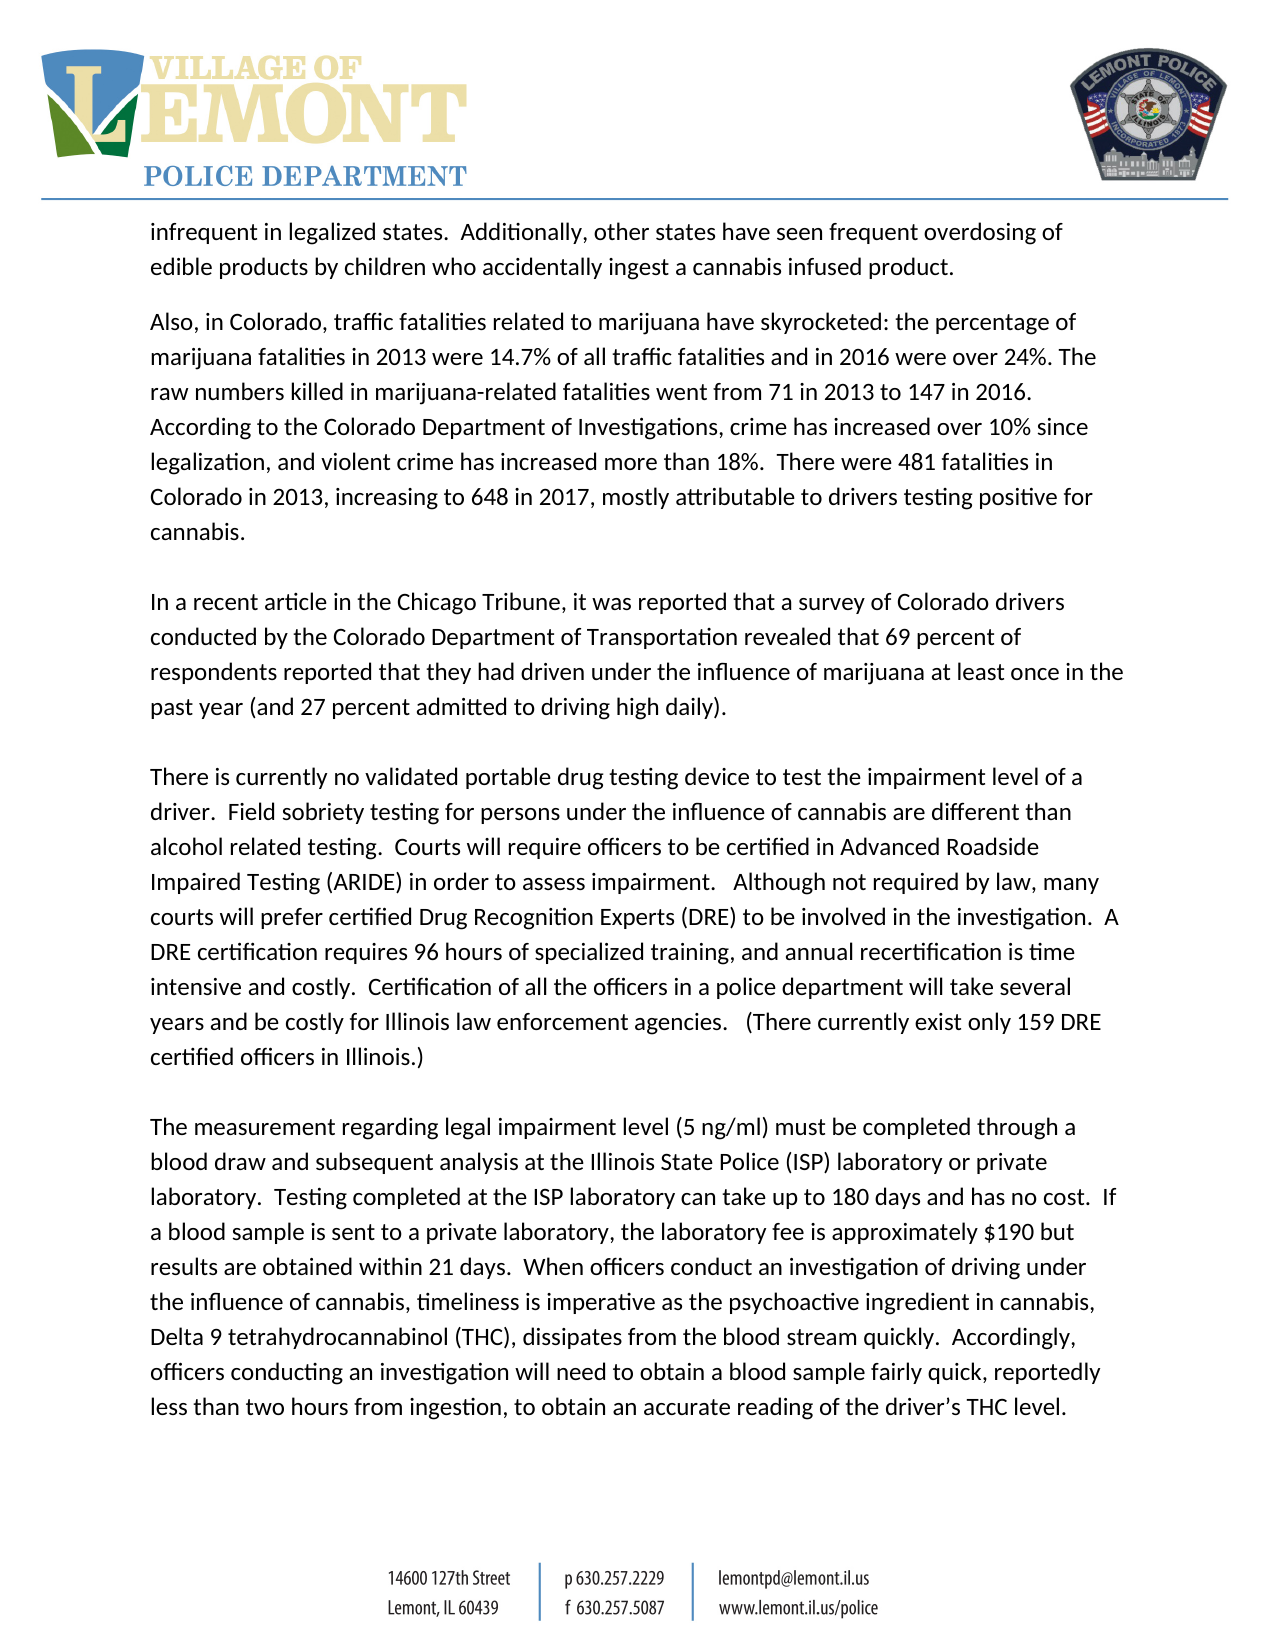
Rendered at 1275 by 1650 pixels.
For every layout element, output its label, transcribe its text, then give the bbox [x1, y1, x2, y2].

text Also, in Colorado, traffic fatalities related to marijuana have skyrocketed: the percentage of marijuana fatalities in 2013 were 14.7% of all traffic fatalities and in 2016 were over 24%. The raw numbers killed in marijuana-related fatalities went from 71 in 2013 to 147 in 2016. [150, 306, 1125, 407]
text There is currently no validated portable drug testing device to test the impairment level of a driver. Field sobriety testing for persons under the influence of cannabis are different than alcohol related testing. Courts will require officers to be certified in Advanced Roadside Impaired Testing (ARIDE) in order to assess impairment. Although not required by law, many courts will prefer certified Drug Recognition Experts (DRE) to be involved in the investigation. A DRE certification requires 96 hours of specialized training, and annual recertification is time intensive and costly. Certification of all the officers in a police department will take several years and be costly for Illinois law enforcement agencies. (There currently exist only 159 DRE certified officers in Illinois.) [150, 761, 1125, 1072]
picture [34, 44, 1235, 210]
text In a recent article in the Chicago Tribune, it was reported that a survey of Colorado drivers conducted by the Colorado Department of Transportation revealed that 69 percent of respondents reported that they had driven under the influence of marijuana at least once in the past year (and 27 percent admitted to driving high daily). [150, 586, 1125, 722]
text According to the Colorado Department of Investigations, crime has increased over 10% since [150, 411, 1125, 442]
text The measurement regarding legal impairment level (5 ng/ml) must be completed through a blood draw and subsequent analysis at the Illinois State Police (ISP) laboratory or private laboratory. Testing completed at the ISP laboratory can take up to 180 days and has no cost. If a blood sample is sent to a private laboratory, the laboratory fee is approximately $190 but results are obtained within 21 days. When officers conduct an investigation of driving under the influence of cannabis, timeliness is imperative as the psychoactive ingredient in cannabis, Delta 9 tetrahydrocannabinol (THC), dissipates from the blood stream quickly. Accordingly, officers conducting an investigation will need to obtain a blood sample fairly quick, reportedly less than two hours from ingestion, to obtain an accurate reading of the driver’s THC level. [150, 1111, 1125, 1422]
picture [84, 1555, 1186, 1627]
text legalization, and violent crime has increased more than 18%. There were 481 fatalities in Colorado in 2013, increasing to 648 in 2017, mostly attributable to drivers testing positive for cannabis. [150, 446, 1125, 547]
